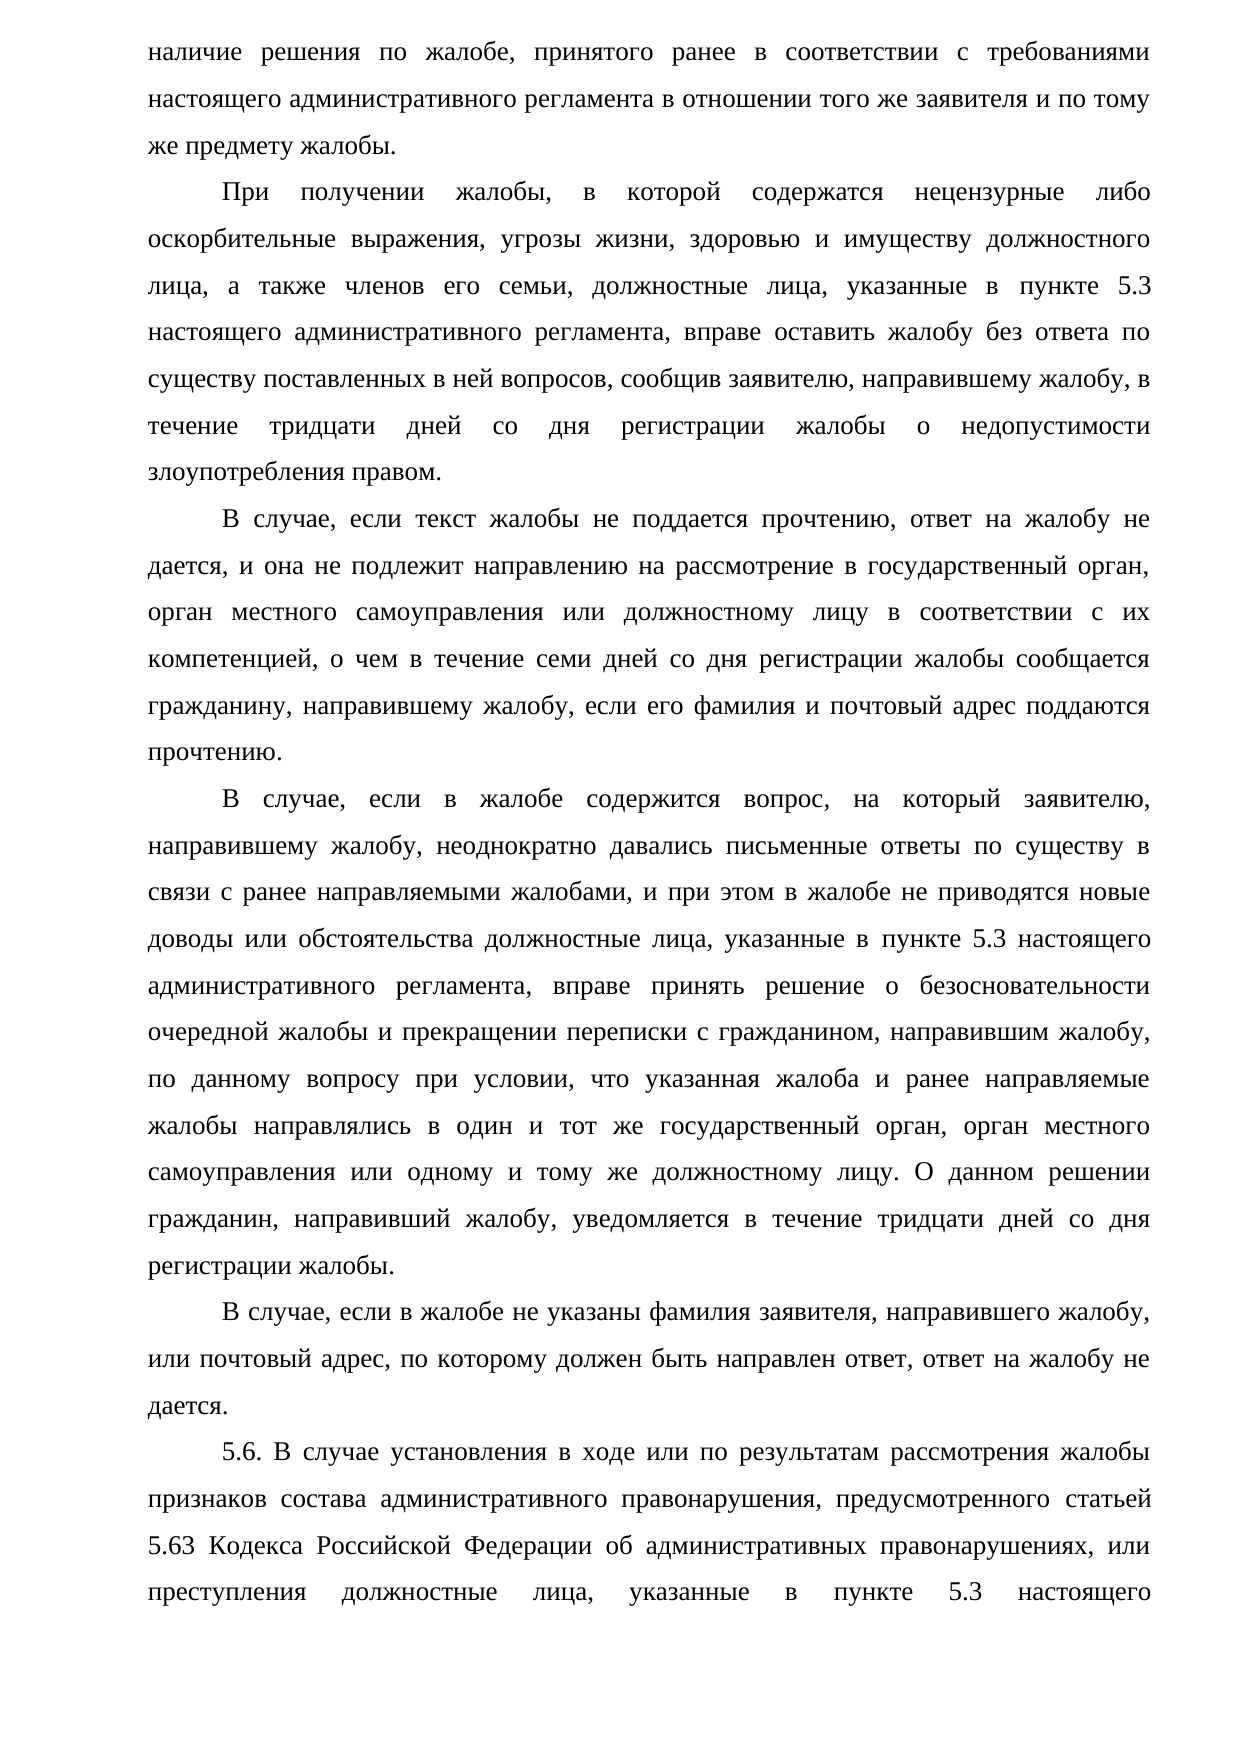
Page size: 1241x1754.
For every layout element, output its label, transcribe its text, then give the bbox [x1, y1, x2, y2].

text наличие решения по жалобе, принятого ранее в соответствии с требованиями настоящего административного регламента в отношении того же заявителя и по тому же предмету жалобы. [148, 35, 1152, 160]
text В случае, если текст жалобы не поддается прочтению, ответ на жалобу не дается, и она не подлежит направлению на рассмотрение в государственный орган, орган местного самоуправления или должностному лицу в соответствии с их компетенцией, о чем в течение семи дней со дня регистрации жалобы сообщается гражданину, направившему жалобу, если его фамилия и почтовый адрес поддаются прочтению. [148, 502, 1152, 767]
text При получении жалобы, в которой содержатся нецензурные либо оскорбительные выражения, угрозы жизни, здоровью и имуществу должностного лица, а также членов его семьи, должностные лица, указанные в пункте 5.3 настоящего административного регламента, вправе оставить жалобу без ответа по существу поставленных в ней вопросов, сообщив заявителю, направившему жалобу, в течение тридцати дней со дня регистрации жалобы о недопустимости злоупотребления правом. [148, 175, 1152, 487]
text В случае, если в жалобе не указаны фамилия заявителя, направившего жалобу, или почтовый адрес, по которому должен быть направлен ответ, ответ на жалобу не дается. [148, 1295, 1152, 1420]
text В случае, если в жалобе содержится вопрос, на который заявителю, направившему жалобу, неоднократно давались письменные ответы по существу в связи с ранее направляемыми жалобами, и при этом в жалобе не приводятся новые доводы или обстоятельства должностные лица, указанные в пункте 5.3 настоящего административного регламента, вправе принять решение о безосновательности очередной жалобы и прекращении переписки с гражданином, направившим жалобу, по данному вопросу при условии, что указанная жалоба и ранее направляемые жалобы направлялись в один и тот же государственный орган, орган местного самоуправления или одному и тому же должностному лицу. О данном решении гражданин, направивший жалобу, уведомляется в течение тридцати дней со дня регистрации жалобы. [148, 782, 1152, 1280]
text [148, 1435, 1152, 1607]
